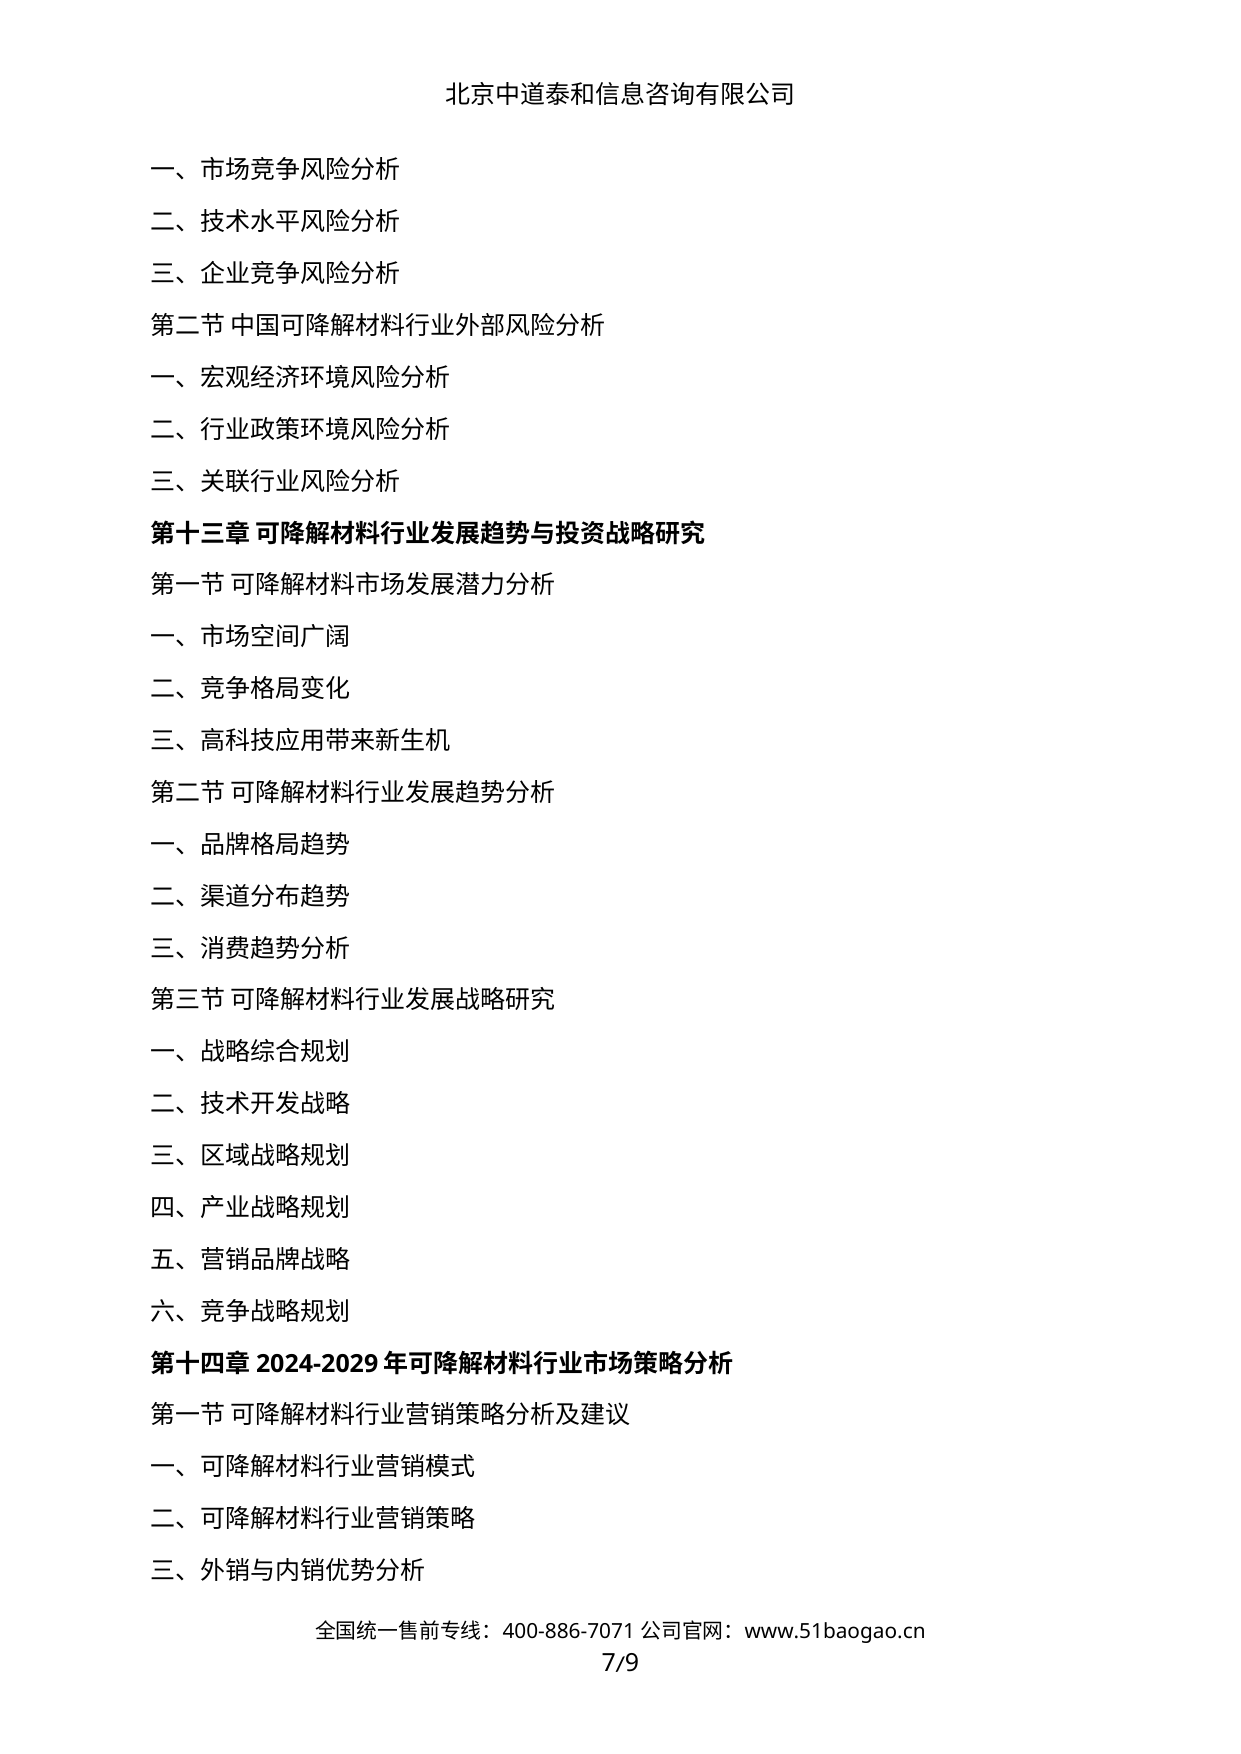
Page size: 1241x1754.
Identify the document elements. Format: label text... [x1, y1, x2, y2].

text 第三节 可降解材料行业发展战略研究 [150, 980, 1090, 1016]
text 一、市场空间广阔 [150, 617, 1090, 653]
text 一、战略综合规划 [150, 1032, 1090, 1068]
text 一、宏观经济环境风险分析 [150, 357, 1090, 394]
text 第十三章 可降解材料行业发展趋势与投资战略研究 [150, 513, 1090, 549]
text 二、行业政策环境风险分析 [150, 409, 1090, 446]
text 二、技术水平风险分析 [150, 202, 1090, 238]
text 三、企业竞争风险分析 [150, 254, 1090, 290]
text 第一节 可降解材料行业营销策略分析及建议 [150, 1395, 1090, 1431]
text 六、竞争战略规划 [150, 1291, 1090, 1327]
text 三、高科技应用带来新生机 [150, 721, 1090, 757]
text 五、营销品牌战略 [150, 1239, 1090, 1276]
text 二、竞争格局变化 [150, 669, 1090, 705]
text 二、可降解材料行业营销策略 [150, 1499, 1090, 1535]
text 三、外销与内销优势分析 [150, 1551, 1090, 1587]
text 四、产业战略规划 [150, 1187, 1090, 1224]
text 三、区域战略规划 [150, 1136, 1090, 1172]
text 第十四章 2024-2029年可降解材料行业市场策略分析 [150, 1343, 1090, 1379]
text 第一节 可降解材料市场发展潜力分析 [150, 565, 1090, 601]
text 一、市场竞争风险分析 [150, 150, 1090, 186]
text 三、消费趋势分析 [150, 928, 1090, 964]
text 第二节 中国可降解材料行业外部风险分析 [150, 306, 1090, 342]
text 二、渠道分布趋势 [150, 876, 1090, 912]
text 三、关联行业风险分析 [150, 461, 1090, 497]
text 一、品牌格局趋势 [150, 824, 1090, 861]
text 第二节 可降解材料行业发展趋势分析 [150, 772, 1090, 809]
text 一、可降解材料行业营销模式 [150, 1447, 1090, 1483]
text 二、技术开发战略 [150, 1084, 1090, 1120]
